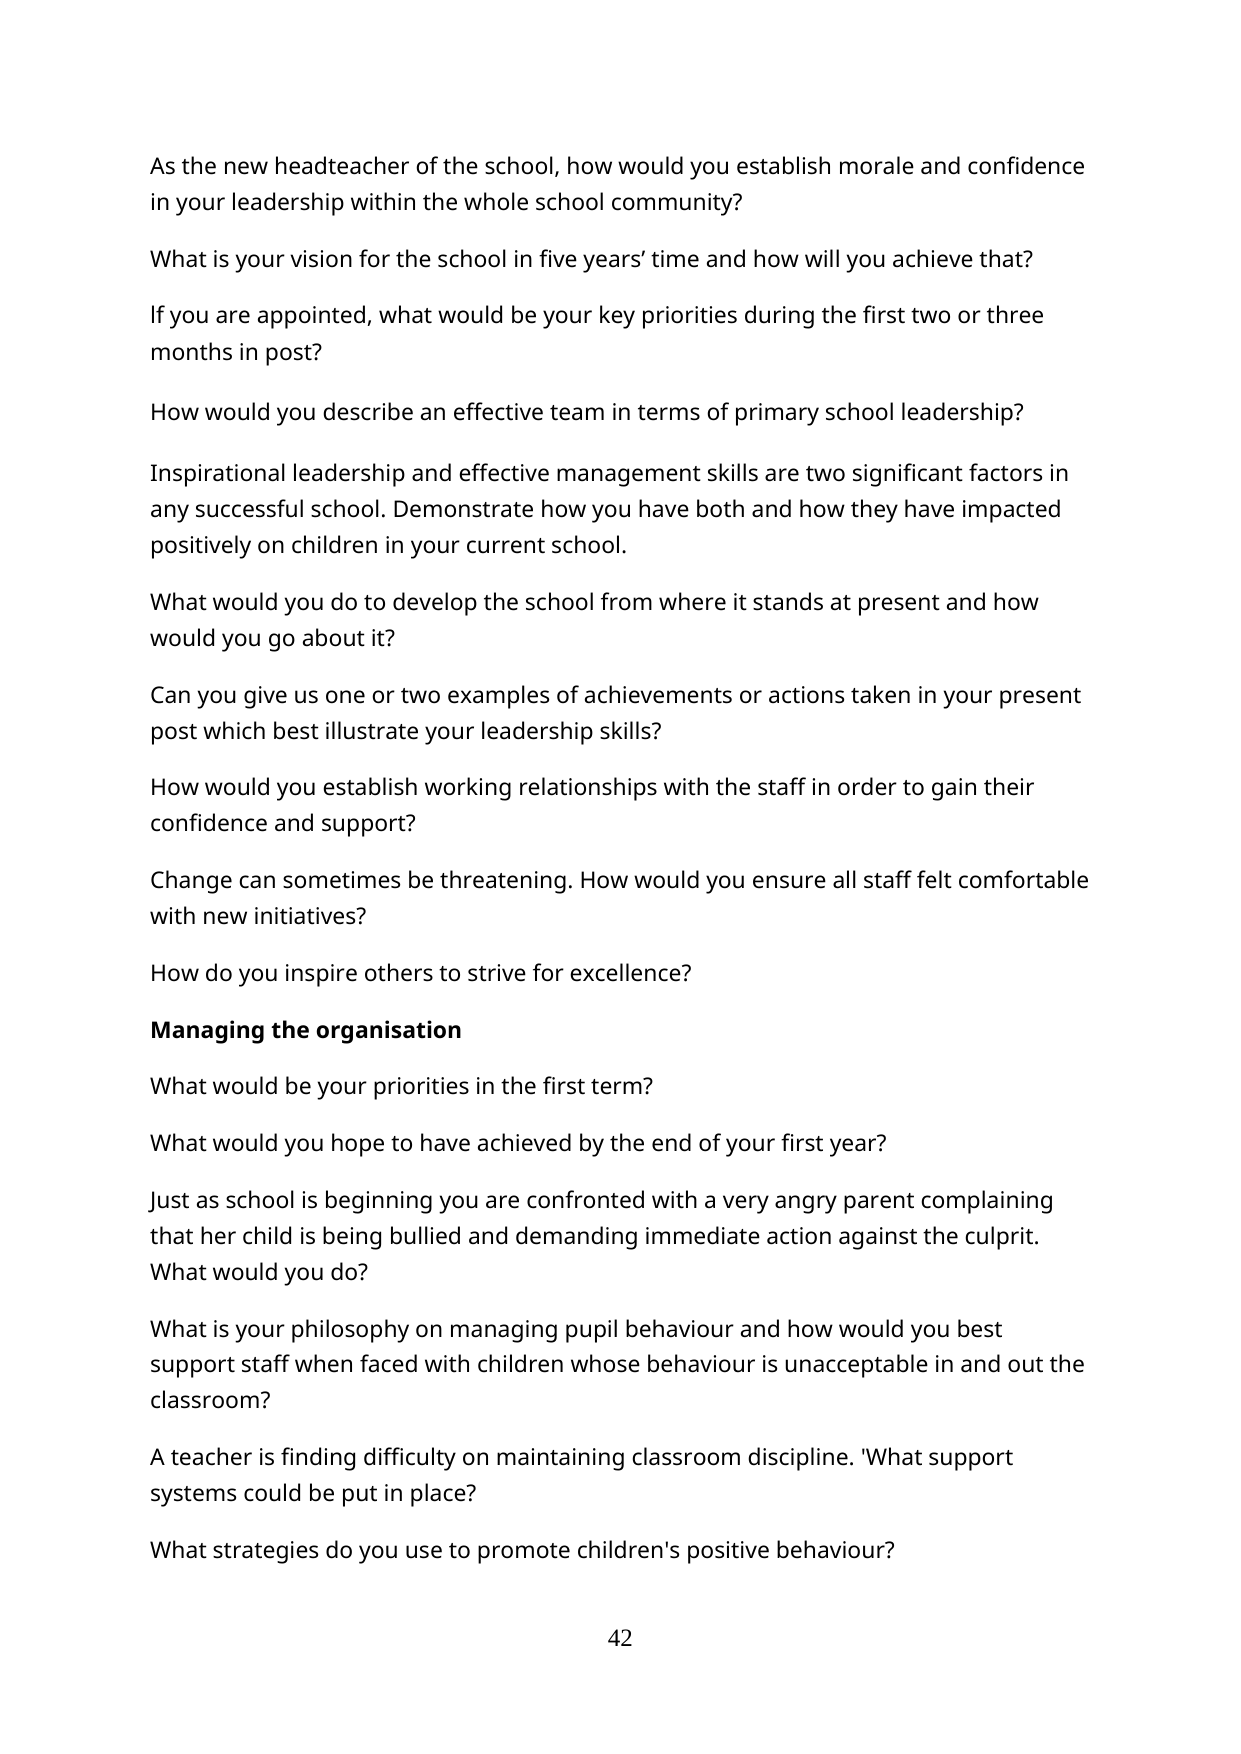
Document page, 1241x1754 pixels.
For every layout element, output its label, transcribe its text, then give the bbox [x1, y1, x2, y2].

text How would you establish working relationships with the staff in order to gain their confidence and support? [150, 771, 1090, 838]
text Can you give us one or two examples of achievements or actions taken in your present post which best illustrate your leadership skills? [150, 679, 1090, 746]
text What would you do to develop the school from where it stands at present and how would you go about it? [150, 586, 1090, 653]
text Change can sometimes be threatening. How would you ensure all staff felt comfortable with new initiatives? [150, 864, 1090, 931]
text lf you are appointed, what would be your key priorities during the first two or three months in post? [150, 299, 1090, 367]
text Inspirational leadership and effective management skills are two significant factors in any successful school. Demonstrate how you have both and how they have impacted positively on children in your current school. [150, 457, 1090, 560]
text Managing the organisation [150, 1013, 1090, 1045]
text What would be your priorities in the first term? [150, 1070, 1090, 1102]
text As the new headteacher of the school, how would you establish morale and confidence in your leadership within the whole school community? [150, 150, 1090, 217]
text What is your philosophy on managing pupil behaviour and how would you best support staff when faced with children whose behaviour is unacceptable in and out the classroom? [150, 1312, 1090, 1416]
text A teacher is finding difficulty on maintaining classroom discipline. 'What support systems could be put in place? [150, 1441, 1090, 1508]
text Just as school is beginning you are confronted with a very angry parent complaining that her child is being bullied and demanding immediate action against the culprit. What would you do? [150, 1184, 1090, 1287]
text What would you hope to have achieved by the end of your first year? [150, 1127, 1090, 1158]
text What strategies do you use to promote children's positive behaviour? [150, 1534, 1090, 1565]
text How would you describe an effective team in terms of primary school leadership? [150, 396, 1090, 428]
text What is your vision for the school in five years’ time and how will you achieve that? [150, 243, 1090, 274]
text How do you inspire others to strive for excellence? [150, 957, 1090, 988]
